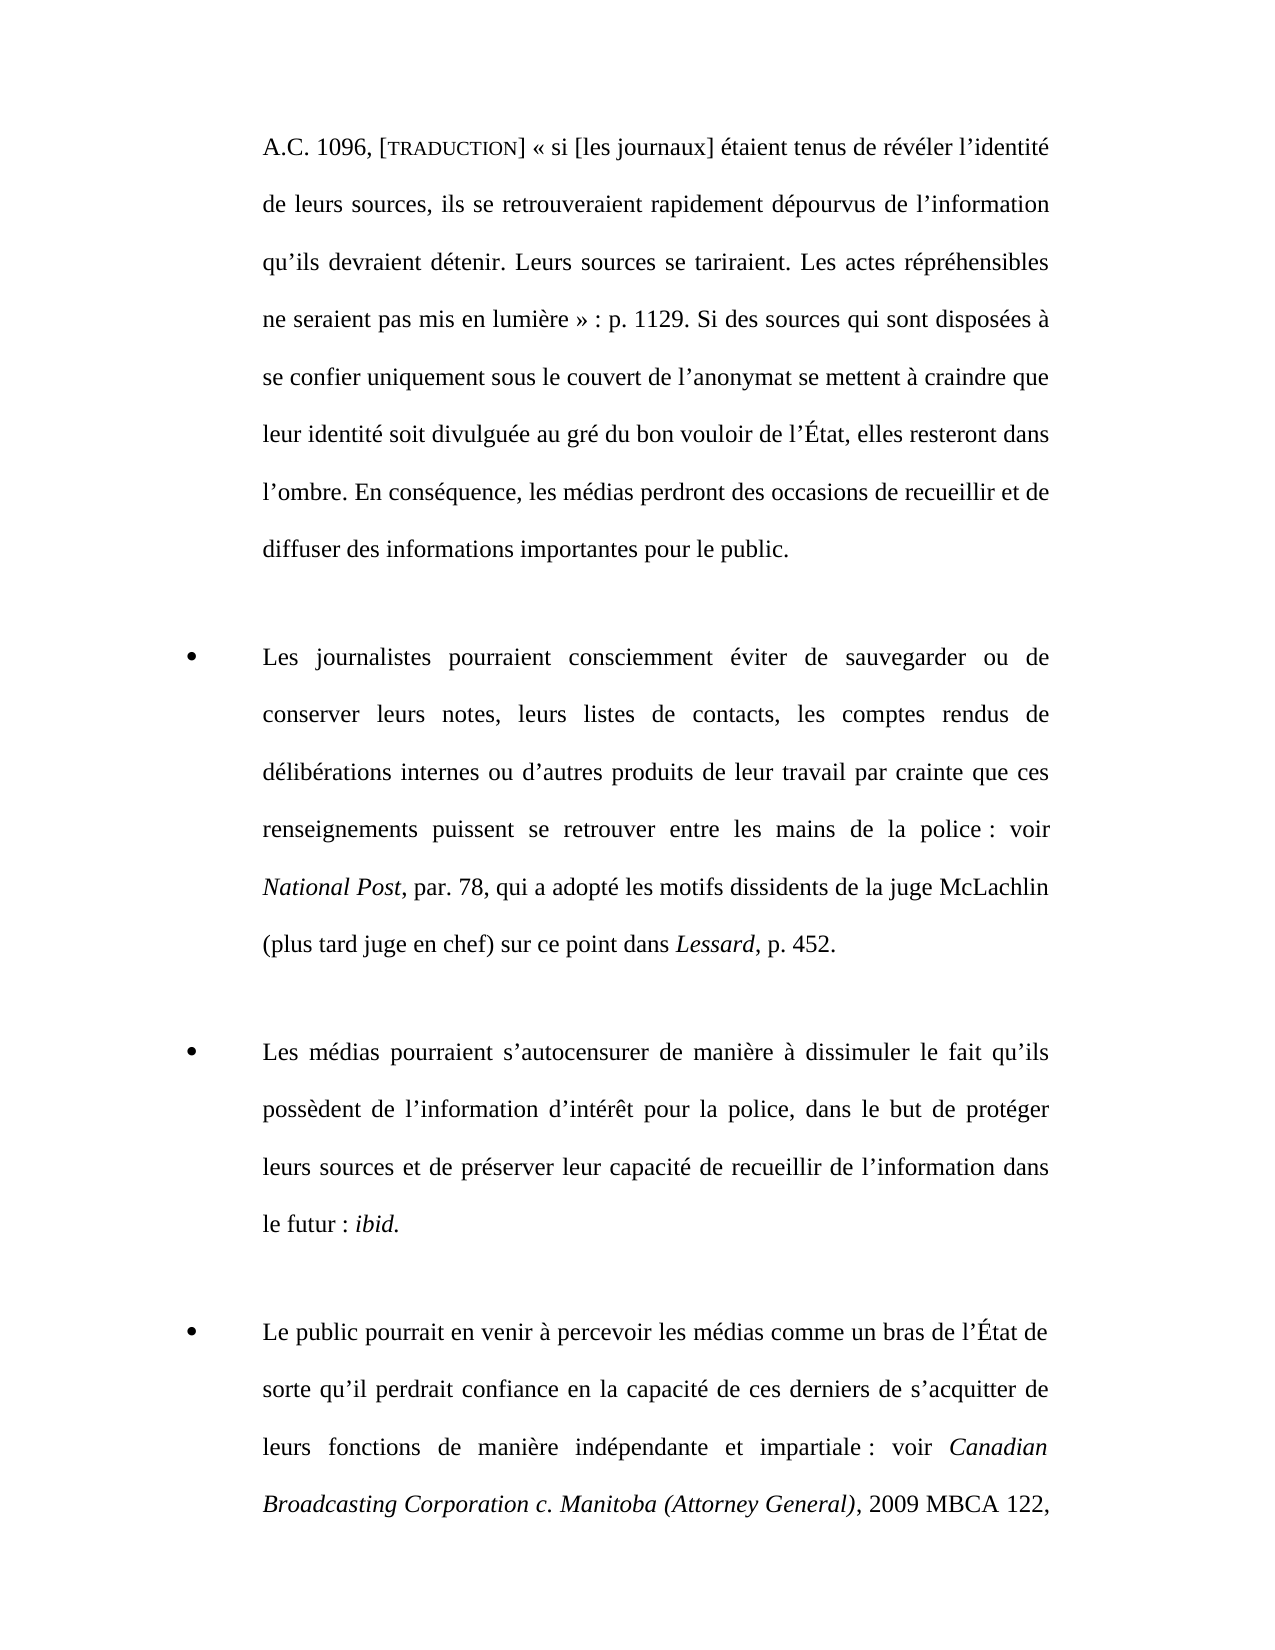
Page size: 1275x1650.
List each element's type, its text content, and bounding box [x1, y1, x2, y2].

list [187, 1317, 1050, 1518]
list Les journalistes pourraient consciemment éviter de sauvegarder ou de conserver leurs notes, leurs listes de contacts, les comptes rendus de délibérations internes ou d’autres produits de leur travail par crainte que ces renseignements puissent se retrouver entre les mains de la police : voir National Post, par. 78, qui a adopté les motifs dissidents de la juge McLachlin (plus tard juge en chef) sur ce point dans Lessard, p. 452. [187, 642, 1050, 958]
list Les médias pourraient s’autocensurer de manière à dissimuler le fait qu’ils possèdent de l’information d’intérêt pour la police, dans le but de protéger leurs sources et de préserver leur capacité de recueillir de l’information dans le futur : ibid. [187, 1037, 1050, 1238]
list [187, 132, 1050, 563]
